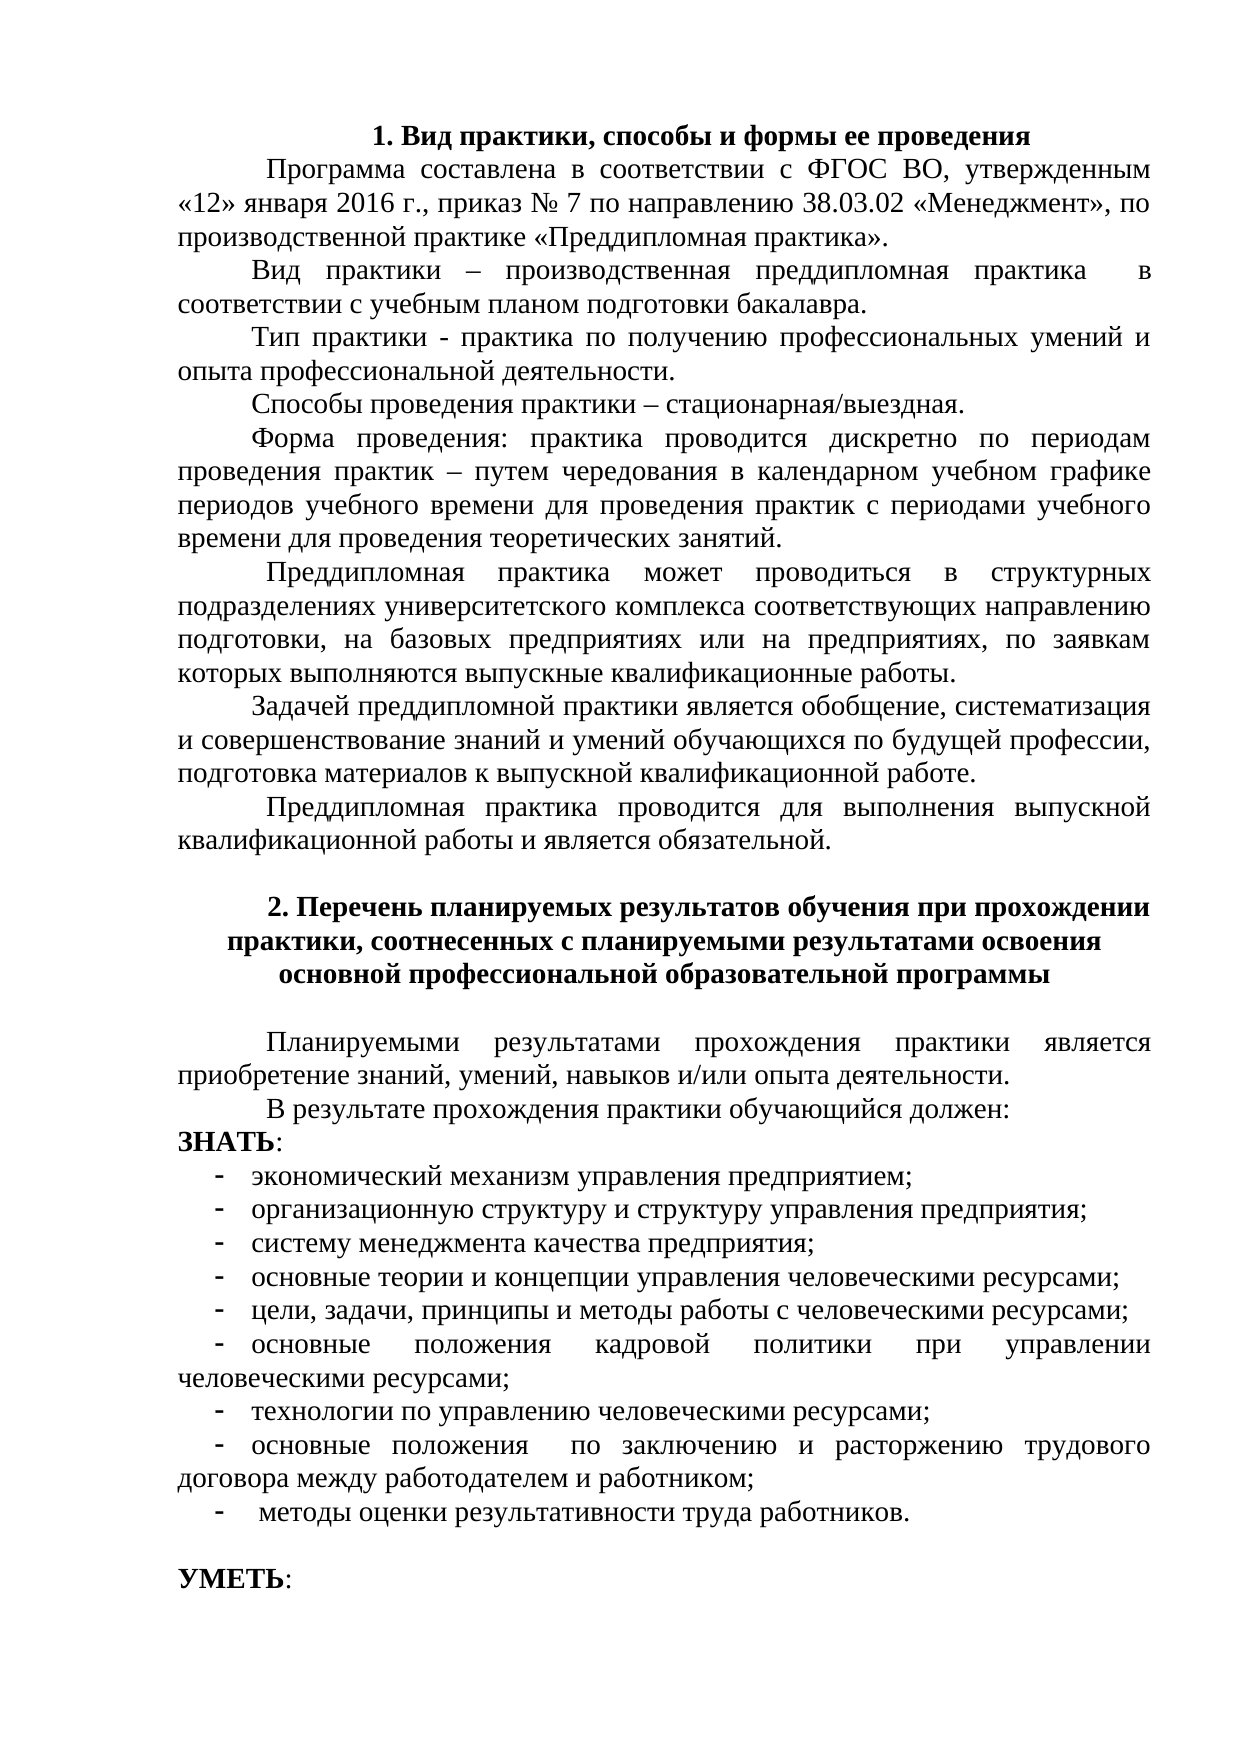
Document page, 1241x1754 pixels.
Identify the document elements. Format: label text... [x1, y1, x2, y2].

text УМЕТЬ: [177, 1561, 1152, 1595]
list основные положения кадровой политики при управлении человеческими ресурсами; [177, 1326, 1152, 1393]
list основные теории и концепции управления человеческими ресурсами; [177, 1259, 1152, 1292]
list технологии по управлению человеческими ресурсами; [177, 1393, 1152, 1427]
list экономический механизм управления предприятием; [177, 1158, 1152, 1192]
list цели, задачи, принципы и методы работы с человеческими ресурсами; [177, 1292, 1152, 1326]
list систему менеджмента качества предприятия; [177, 1225, 1152, 1259]
text Программа составлена в соответствии с ФГОС ВО, утвержденным «12» января 2016 г., приказ № 7 по направлению 38.03.02 «Менеджмент», по производственной практике «Преддипломная практика». [177, 152, 1152, 252]
text Тип практики - практика по получению профессиональных умений и опыта профессиональной деятельности. [177, 319, 1152, 386]
text В результате прохождения практики обучающийся должен: [177, 1091, 1152, 1124]
text 1. Вид практики, способы и формы ее проведения [177, 118, 1152, 152]
text Задачей преддипломной практики является обобщение, систематизация и совершенствование знаний и умений обучающихся по будущей профессии, подготовка материалов к выпускной квалификационной работе. [177, 688, 1152, 789]
text Преддипломная практика может проводиться в структурных подразделениях университетского комплекса соответствующих направлению подготовки, на базовых предприятиях или на предприятиях, по заявкам которых выполняются выпускные квалификационные работы. [177, 554, 1152, 688]
text ЗНАТЬ: [177, 1124, 1152, 1158]
text 2. Перечень планируемых результатов обучения при прохождении практики, соотнесенных с планируемыми результатами освоения основной профессиональной образовательной программы [177, 889, 1152, 990]
list основные положения по заключению и расторжению трудового договора между работодателем и работником; [177, 1427, 1152, 1494]
list методы оценки результативности труда работников. [177, 1494, 1152, 1528]
text Форма проведения: практика проводится дискретно по периодам проведения практик – путем чередования в календарном учебном графике периодов учебного времени для проведения практик с периодами учебного времени для проведения теоретических занятий. [177, 420, 1152, 554]
text Вид практики – производственная преддипломная практика в соответствии с учебным планом подготовки бакалавра. [177, 252, 1152, 319]
text Преддипломная практика проводится для выполнения выпускной квалификационной работы и является обязательной. [177, 789, 1152, 856]
text Способы проведения практики – стационарная/выездная. [177, 386, 1152, 420]
list организационную структуру и структуру управления предприятия; [177, 1192, 1152, 1225]
text Планируемыми результатами прохождения практики является приобретение знаний, умений, навыков и/или опыта деятельности. [177, 1024, 1152, 1091]
